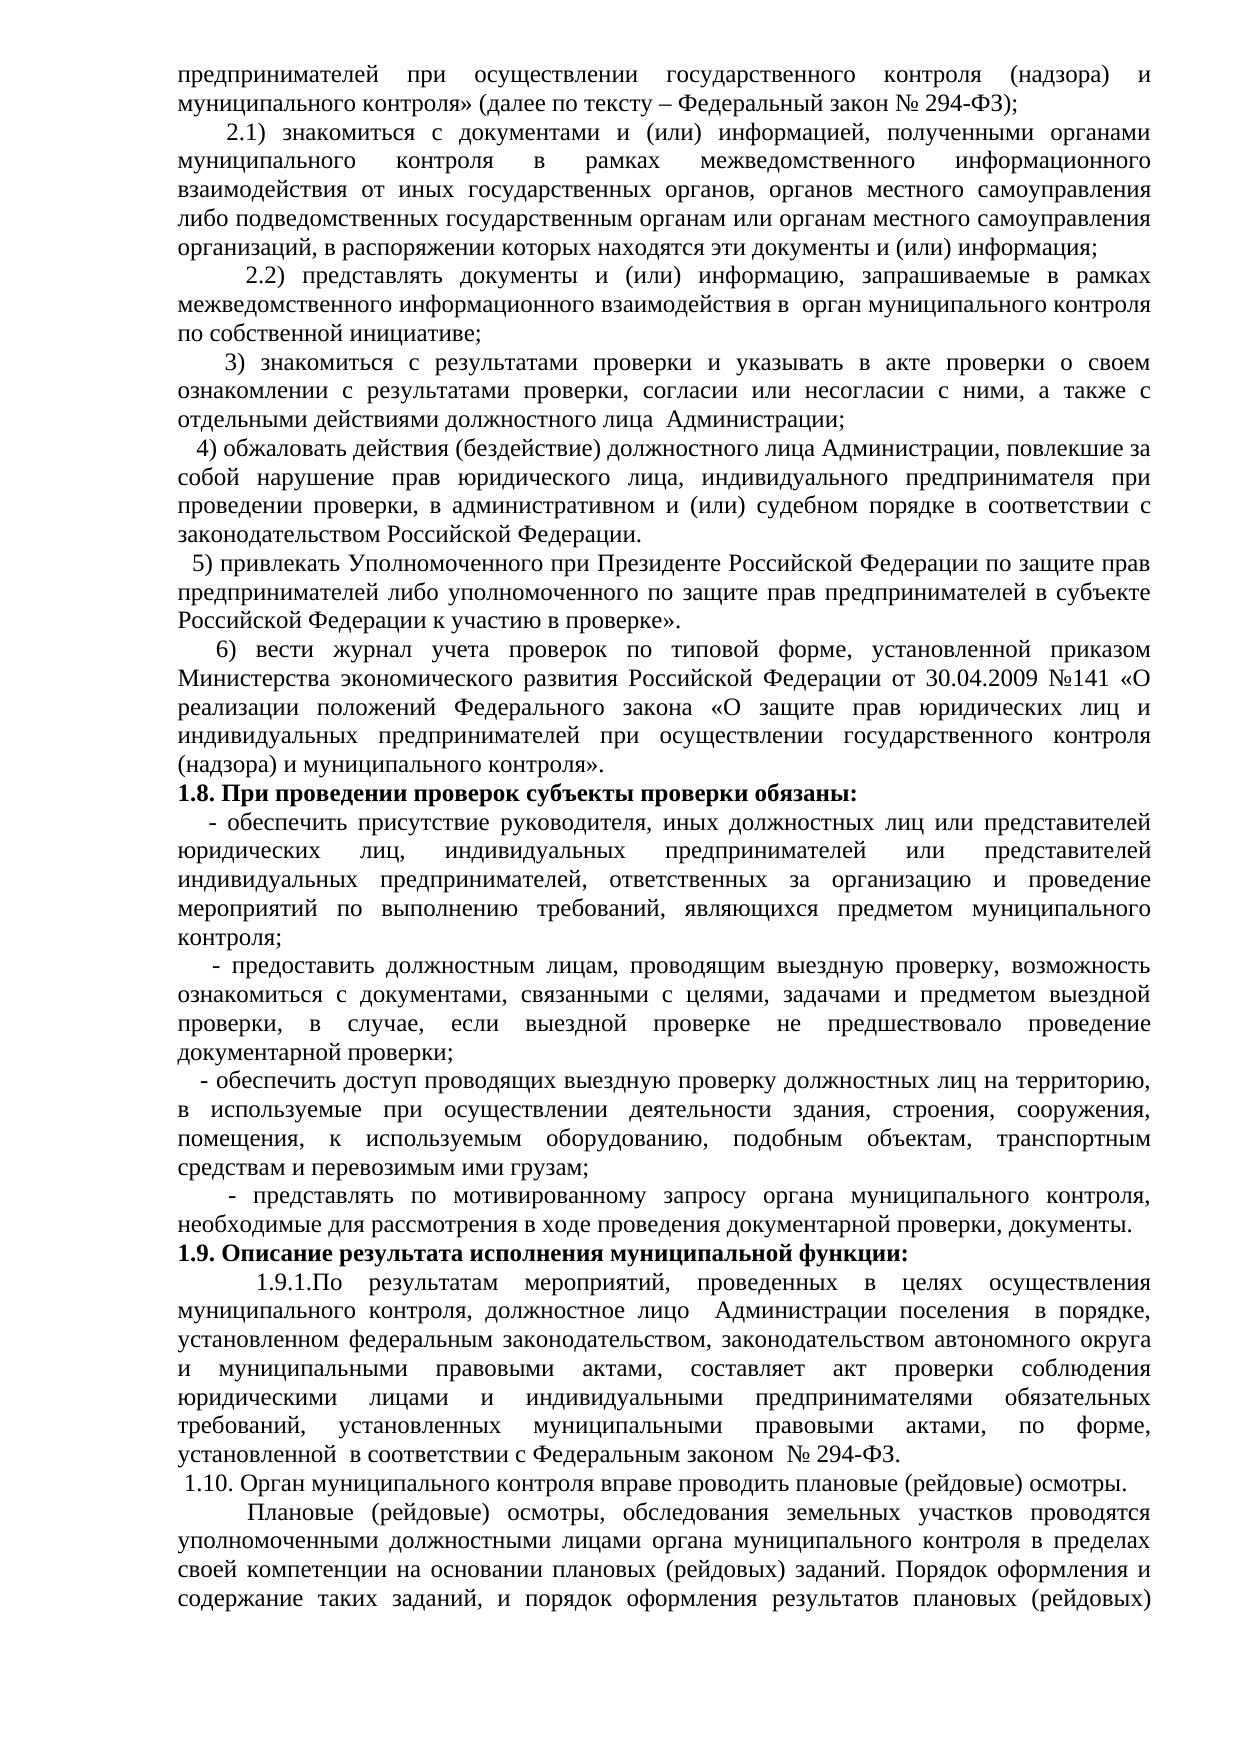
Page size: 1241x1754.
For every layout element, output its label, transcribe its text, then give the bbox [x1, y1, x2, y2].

text - обеспечить присутствие руководителя, иных должностных лиц или представителей юридических лиц, индивидуальных предпринимателей или представителей индивидуальных предпринимателей, ответственных за организацию и проведение мероприятий по выполнению требований, являющихся предметом муниципального контроля; [177, 807, 1152, 950]
text - представлять по мотивированному запросу органа муниципального контроля, необходимые для рассмотрения в ходе проведения документарной проверки, документы. [177, 1180, 1152, 1238]
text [177, 59, 1152, 117]
text 1.9. Описание результата исполнения муниципальной функции: [177, 1238, 1152, 1267]
text 1.9.1.По результатам мероприятий, проведенных в целях осуществления муниципального контроля, должностное лицо Администрации поселения в порядке, установленном федеральным законодательством, законодательством автономного округа и муниципальными правовыми актами, составляет акт проверки соблюдения юридическими лицами и индивидуальными предпринимателями обязательных требований, установленных муниципальными правовыми актами, по форме, установленной в соответствии с Федеральным законом № 294-ФЗ. [177, 1267, 1152, 1468]
text 2.2) представлять документы и (или) информацию, запрашиваемые в рамках межведомственного информационного взаимодействия в орган муниципального контроля по собственной инициативе; [177, 260, 1152, 347]
text 6) вести журнал учета проверок по типовой форме, установленной приказом Министерства экономического развития Российской Федерации от 30.04.2009 №141 «О реализации положений Федерального закона «О защите прав юридических лиц и индивидуальных предпринимателей при осуществлении государственного контроля (надзора) и муниципального контроля». [177, 634, 1152, 778]
text 4) обжаловать действия (бездействие) должностного лица Администрации, повлекшие за собой нарушение прав юридического лица, индивидуального предпринимателя при проведении проверки, в административном и (или) судебном порядке в соответствии с законодательством Российской Федерации. [177, 433, 1152, 548]
text - обеспечить доступ проводящих выездную проверку должностных лиц на территорию, в используемые при осуществлении деятельности здания, строения, сооружения, помещения, к используемым оборудованию, подобным объектам, транспортным средствам и перевозимым ими грузам; [177, 1065, 1152, 1180]
text - предоставить должностным лицам, проводящим выездную проверку, возможность ознакомиться с документами, связанными с целями, задачами и предметом выездной проверки, в случае, если выездной проверке не предшествовало проведение документарной проверки; [177, 950, 1152, 1065]
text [177, 1497, 1152, 1612]
text 5) привлекать Уполномоченного при Президенте Российской Федерации по защите прав предпринимателей либо уполномоченного по защите прав предпринимателей в субъекте Российской Федерации к участию в проверке». [177, 548, 1152, 634]
text 2.1) знакомиться с документами и (или) информацией, полученными органами муниципального контроля в рамках межведомственного информационного взаимодействия от иных государственных органов, органов местного самоуправления либо подведомственных государственным органам или органам местного самоуправления организаций, в распоряжении которых находятся эти документы и (или) информация; [177, 117, 1152, 260]
text 1.10. Орган муниципального контроля вправе проводить плановые (рейдовые) осмотры. [177, 1468, 1152, 1497]
text 3) знакомиться с результатами проверки и указывать в акте проверки о своем ознакомлении с результатами проверки, согласии или несогласии с ними, а также с отдельными действиями должностного лица Администрации; [177, 347, 1152, 433]
text 1.8. При проведении проверок субъекты проверки обязаны: [177, 778, 1152, 807]
